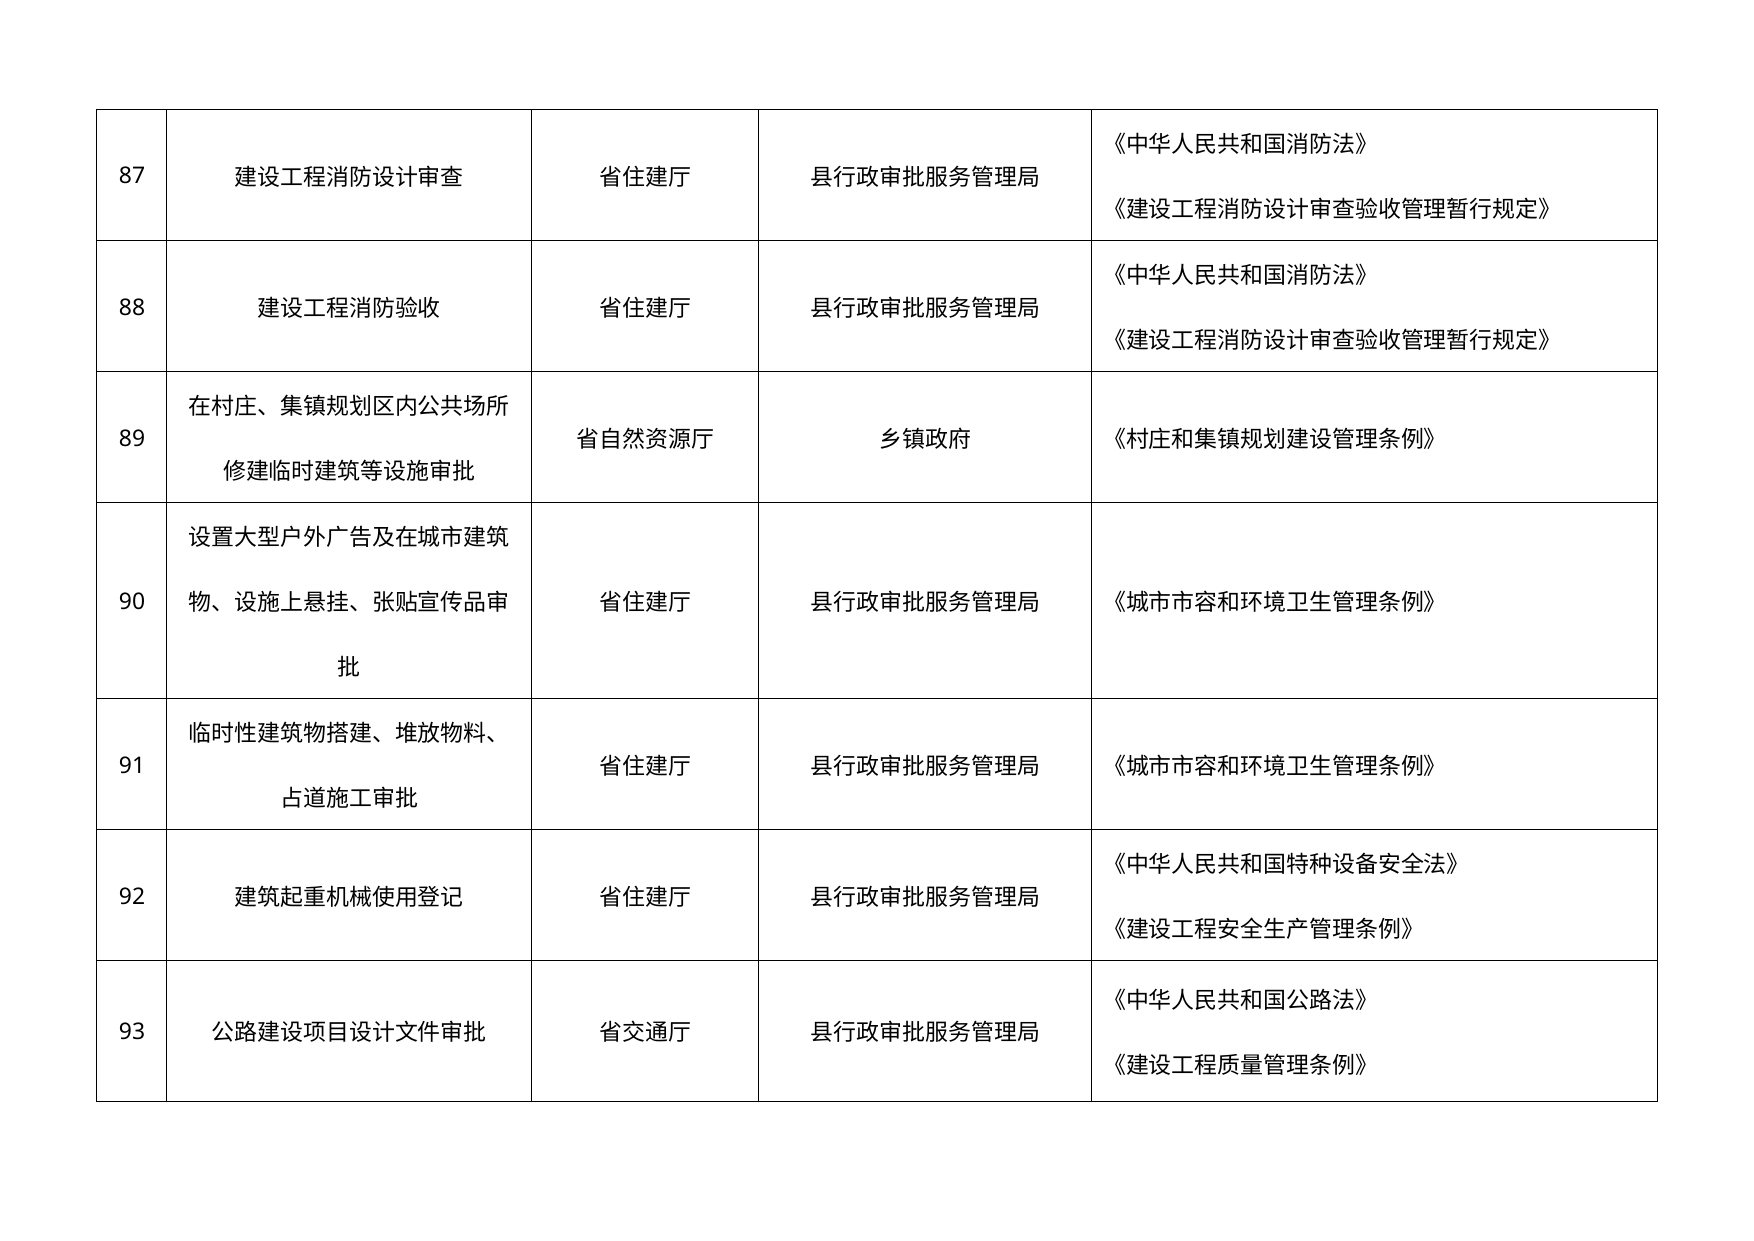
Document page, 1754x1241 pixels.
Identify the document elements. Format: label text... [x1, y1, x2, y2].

table_cell 乡镇政府 [759, 372, 1091, 502]
table_cell 临时性建筑物搭建、堆放物料、占道施工审批 [167, 699, 531, 829]
table_cell 省住建厅 [532, 699, 758, 829]
table_cell 县行政审批服务管理局 [759, 961, 1091, 1101]
table_cell 90 [97, 503, 166, 698]
table_cell 《中华人民共和国特种设备安全法》 《建设工程安全生产管理条例》 [1092, 830, 1657, 960]
table_cell 省交通厅 [532, 961, 758, 1101]
table_cell 省自然资源厅 [532, 372, 758, 502]
table_cell 87 [97, 110, 166, 240]
table_cell 《城市市容和环境卫生管理条例》 [1092, 699, 1657, 829]
table_cell 设置大型户外广告及在城市建筑物、设施上悬挂、张贴宣传品审批 [167, 503, 531, 698]
table_cell 《村庄和集镇规划建设管理条例》 [1092, 372, 1657, 502]
table_cell 《中华人民共和国消防法》 《建设工程消防设计审查验收管理暂行规定》 [1092, 241, 1657, 371]
table_cell 省住建厅 [532, 241, 758, 371]
table_cell 省住建厅 [532, 110, 758, 240]
table_cell 县行政审批服务管理局 [759, 241, 1091, 371]
table_cell 县行政审批服务管理局 [759, 699, 1091, 829]
table_cell 在村庄、集镇规划区内公共场所修建临时建筑等设施审批 [167, 372, 531, 502]
table_cell 91 [97, 699, 166, 829]
table_cell 县行政审批服务管理局 [759, 830, 1091, 960]
table_cell 建设工程消防设计审查 [167, 110, 531, 240]
table_cell 省住建厅 [532, 830, 758, 960]
table_cell 92 [97, 830, 166, 960]
table_cell 89 [97, 372, 166, 502]
table_cell 《城市市容和环境卫生管理条例》 [1092, 503, 1657, 698]
table_cell 县行政审批服务管理局 [759, 503, 1091, 698]
table_cell 县行政审批服务管理局 [759, 110, 1091, 240]
table_cell 公路建设项目设计文件审批 [167, 961, 531, 1101]
table_cell 建设工程消防验收 [167, 241, 531, 371]
table_cell 省住建厅 [532, 503, 758, 698]
table_cell 88 [97, 241, 166, 371]
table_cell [1092, 110, 1657, 240]
table_cell 93 [97, 961, 166, 1101]
table_cell 《中华人民共和国公路法》 《建设工程质量管理条例》 《建设工程勘察设计管理条例》 《农村公路建设管理办法》 [1092, 961, 1657, 1101]
table_cell 建筑起重机械使用登记 [167, 830, 531, 960]
